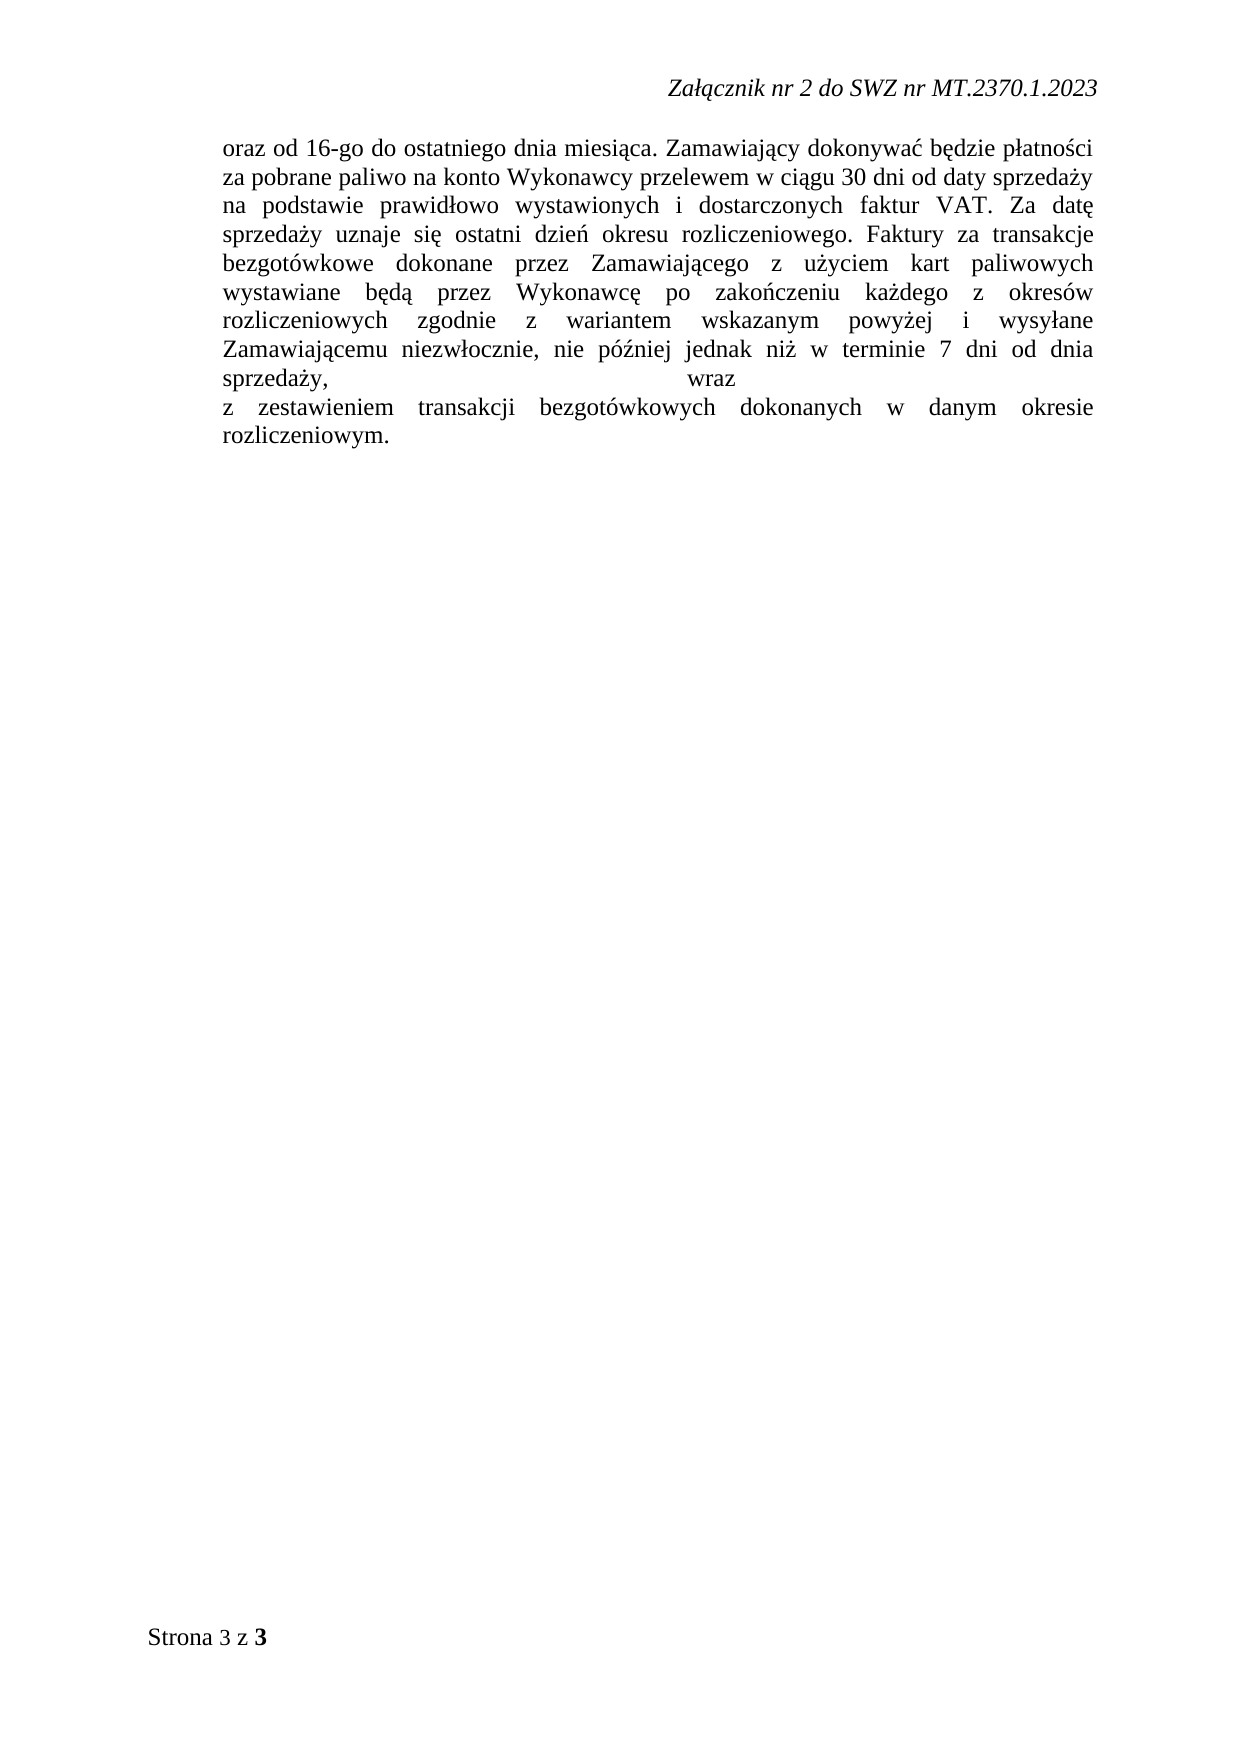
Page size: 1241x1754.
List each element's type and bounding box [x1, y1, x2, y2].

list [185, 133, 1094, 449]
